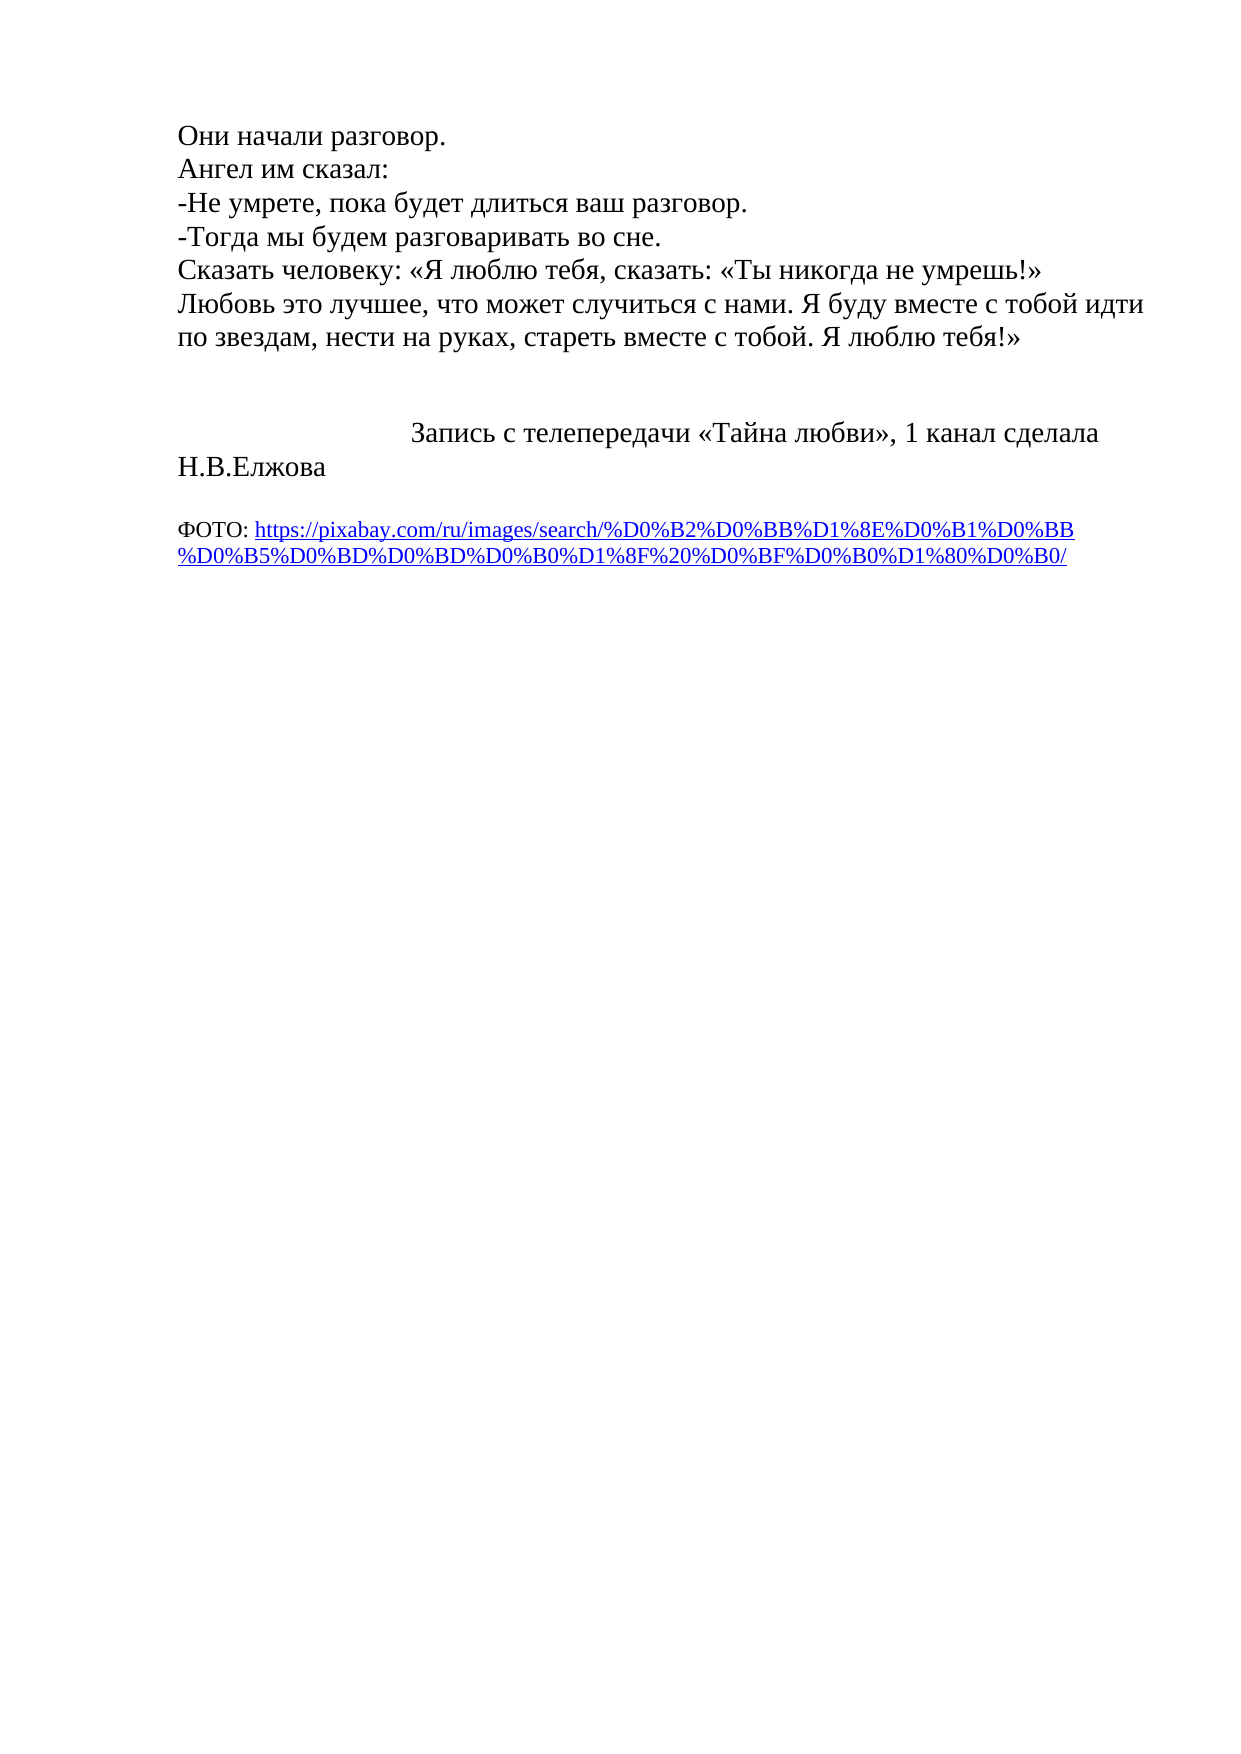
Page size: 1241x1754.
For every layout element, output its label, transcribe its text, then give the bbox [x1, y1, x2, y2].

text Ангел им сказал: [177, 152, 1152, 185]
text -Не умрете, пока будет длиться ваш разговор. [177, 185, 1152, 219]
text -Тогда мы будем разговаривать во сне. [177, 219, 1152, 252]
text Сказать человеку: «Я люблю тебя, сказать: «Ты никогда не умрешь!» [177, 252, 1152, 286]
text Запись с телепередачи «Тайна любви», 1 канал сделала Н.В.Елжова [177, 415, 1152, 482]
text Любовь это лучшее, что может случиться с нами. Я буду вместе с тобой идти по звездам, нести на руках, стареть вместе с тобой. Я люблю тебя!» [177, 286, 1152, 353]
text Они начали разговор. [177, 118, 1152, 152]
text ФОТО: https://pixabay.com/ru/images/search/%D0%B2%D0%BB%D1%8E%D0%B1%D0%BB%D0%B5%D0%BD%D0%BD%D0%B0%D1%8F%20%D0%BF%D0%B0%D1%80%D0%B0/ [177, 516, 1152, 568]
